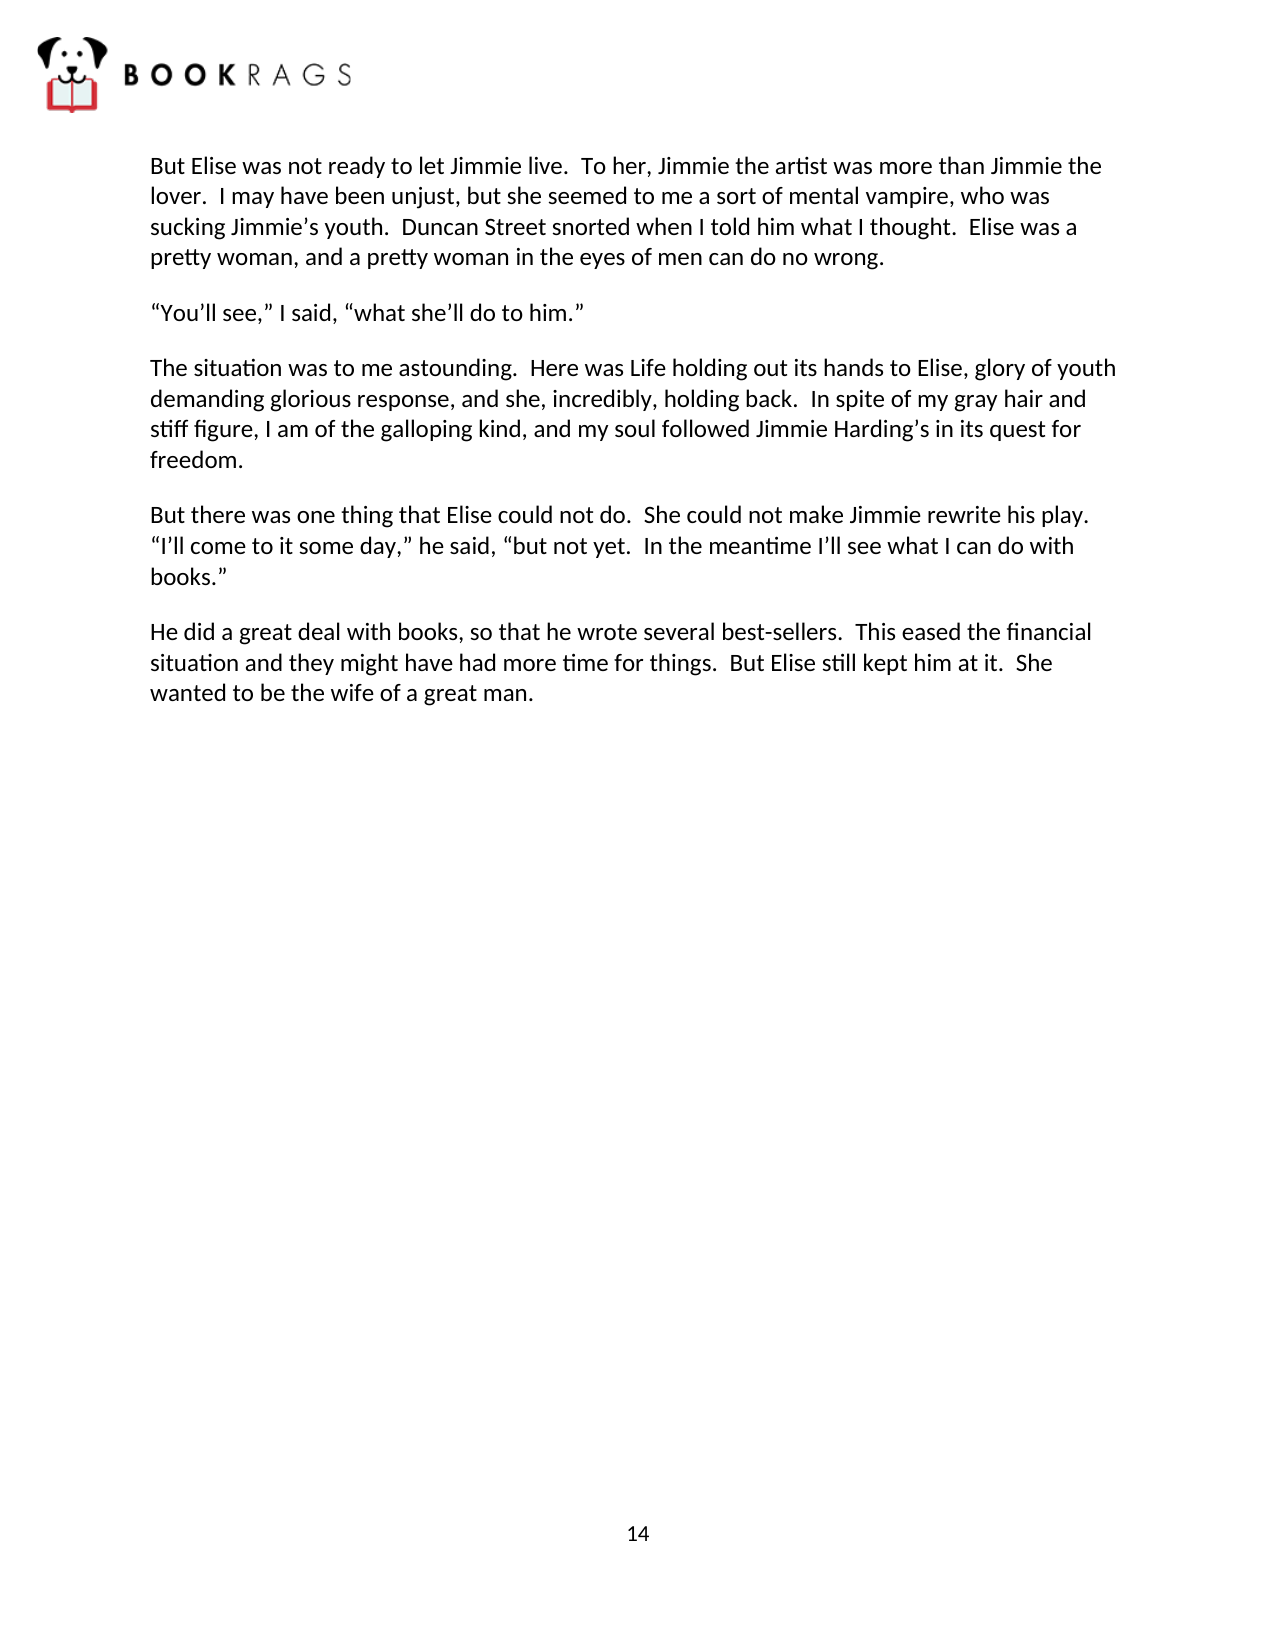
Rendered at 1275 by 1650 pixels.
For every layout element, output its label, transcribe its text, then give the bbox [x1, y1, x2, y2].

text But Elise was not ready to let Jimmie live. To her, Jimmie the artist was more than Jimmie the lover. I may have been unjust, but she seemed to me a sort of mental vampire, who was sucking Jimmie’s youth. Duncan Street snorted when I told him what I thought. Elise was a pretty woman, and a pretty woman in the eyes of men can do no wrong. [150, 150, 1125, 272]
text “You’ll see,” I said, “what she’ll do to him.” [150, 297, 1125, 328]
text The situation was to me astounding. Here was Life holding out its hands to Elise, glory of youth demanding glorious response, and she, incredibly, holding back. In spite of my gray hair and stiff figure, I am of the galloping kind, and my soul followed Jimmie Harding’s in its quest for freedom. [150, 353, 1125, 475]
text He did a great deal with books, so that he wrote several best-sellers. This eased the financial situation and they might have had more time for things. But Elise still kept him at it. She wanted to be the wife of a great man. [150, 616, 1125, 708]
text But there was one thing that Elise could not do. She could not make Jimmie rewrite his play. “I’ll come to it some day,” he said, “but not yet. In the meantime I’ll see what I can do with books.” [150, 500, 1125, 591]
picture [37, 37, 351, 113]
